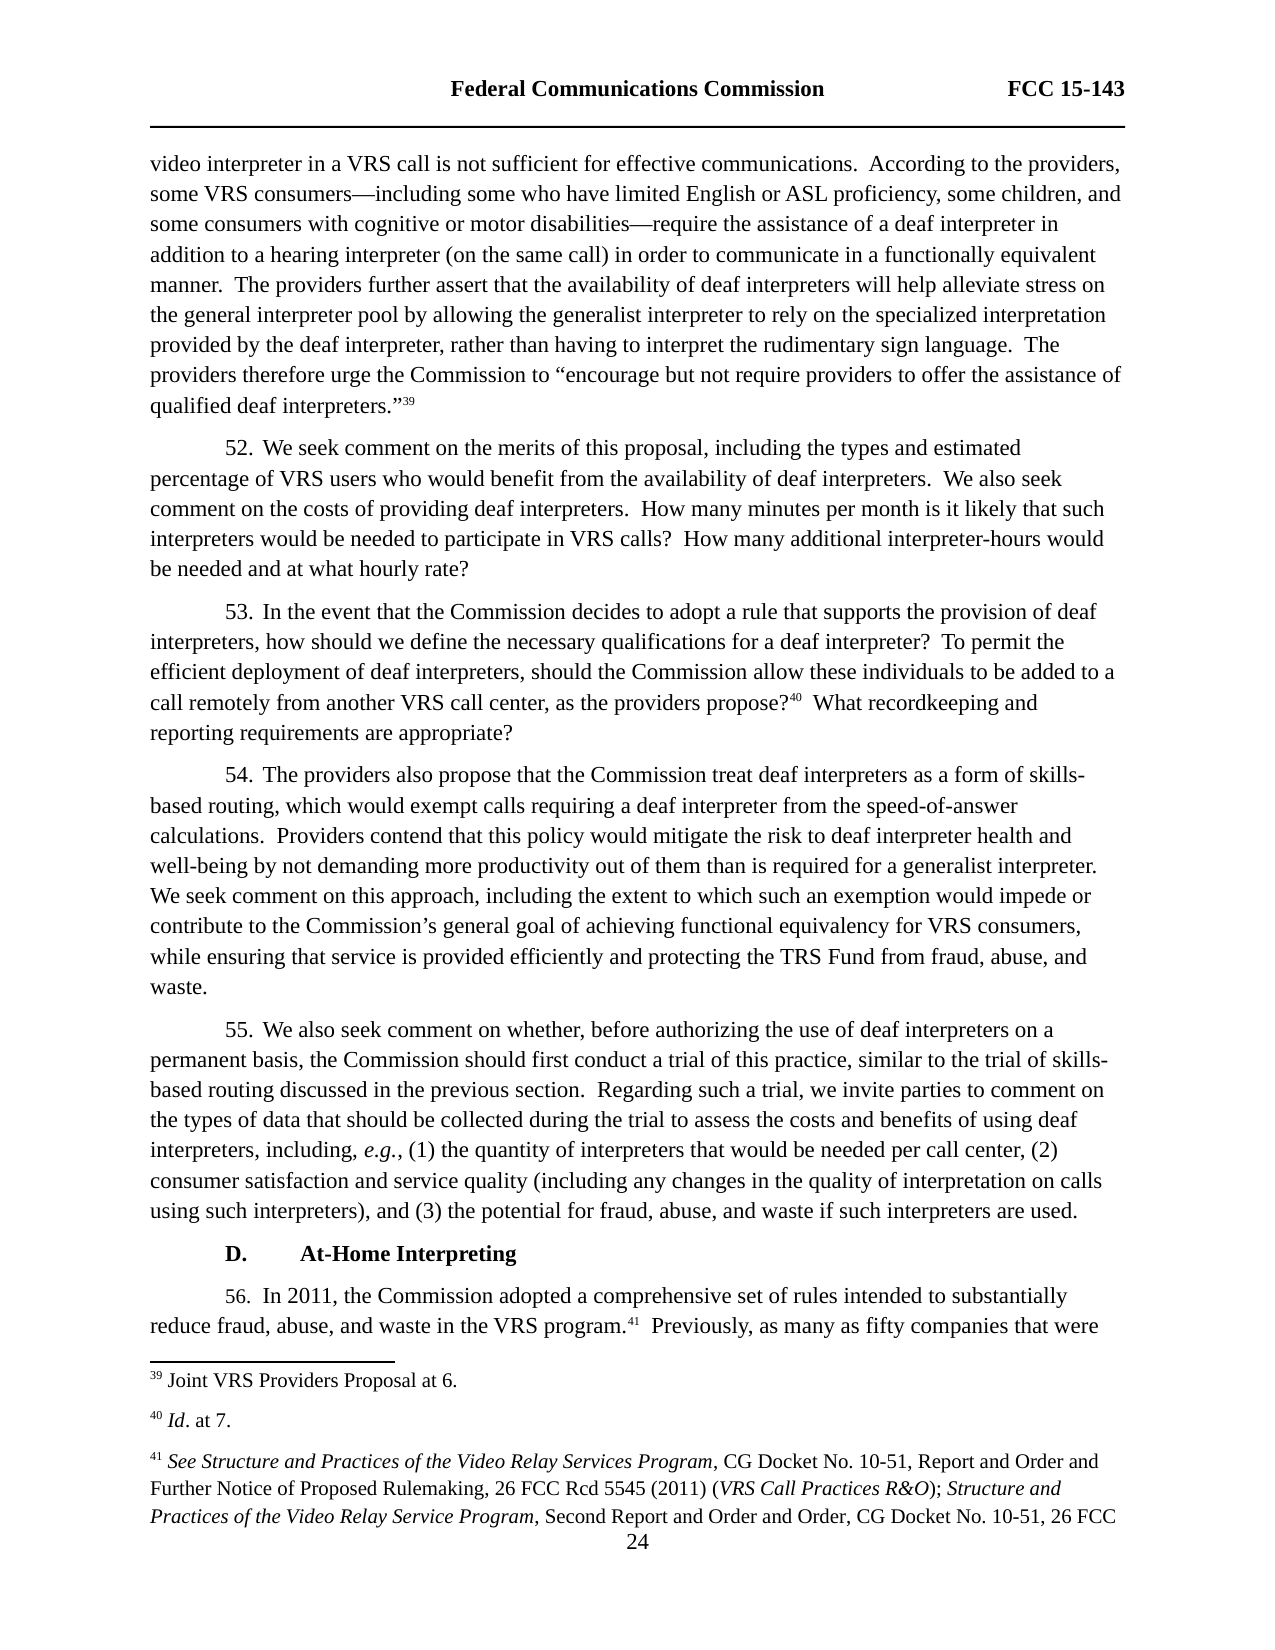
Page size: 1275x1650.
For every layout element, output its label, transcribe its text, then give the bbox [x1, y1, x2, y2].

text In the event that the Commission decides to adopt a rule that supports the provision of deaf interpreters, how should we define the necessary qualifications for a deaf interpreter? To permit the efficient deployment of deaf interpreters, should the Commission allow these individuals to be added to a call remotely from another VRS call center, as the providers propose? What recordkeeping and reporting requirements are appropriate? [150, 598, 1125, 745]
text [150, 1282, 1125, 1339]
text We also seek comment on whether, before authorizing the use of deaf interpreters on a permanent basis, the Commission should first conduct a trial of this practice, similar to the trial of skills-based routing discussed in the previous section. Regarding such a trial, we invite parties to comment on the types of data that should be collected during the trial to assess the costs and benefits of using deaf interpreters, including, e.g., (1) the quantity of interpreters that would be needed per call center, (2) consumer satisfaction and service quality (including any changes in the quality of interpretation on calls using such interpreters), and (3) the potential for fraud, abuse, and waste if such interpreters are used. [150, 1016, 1125, 1223]
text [150, 150, 1125, 418]
text The providers also propose that the Commission treat deaf interpreters as a form of skills-based routing, which would exempt calls requiring a deaf interpreter from the speed-of-answer calculations. Providers contend that this policy would mitigate the risk to deaf interpreter health and well-being by not demanding more productivity out of them than is required for a generalist interpreter. We seek comment on this approach, including the extent to which such an exemption would impede or contribute to the Commission’s general goal of achieving functional equivalency for VRS consumers, while ensuring that service is provided efficiently and protecting the TRS Fund from fraud, abuse, and waste. [150, 761, 1125, 999]
subtitle At-Home Interpreting [225, 1239, 1125, 1266]
text We seek comment on the merits of this proposal, including the types and estimated percentage of VRS users who would benefit from the availability of deaf interpreters. We also seek comment on the costs of providing deaf interpreters. How many minutes per month is it likely that such interpreters would be needed to participate in VRS calls? How many additional interpreter-hours would be needed and at what hourly rate? [150, 434, 1125, 582]
